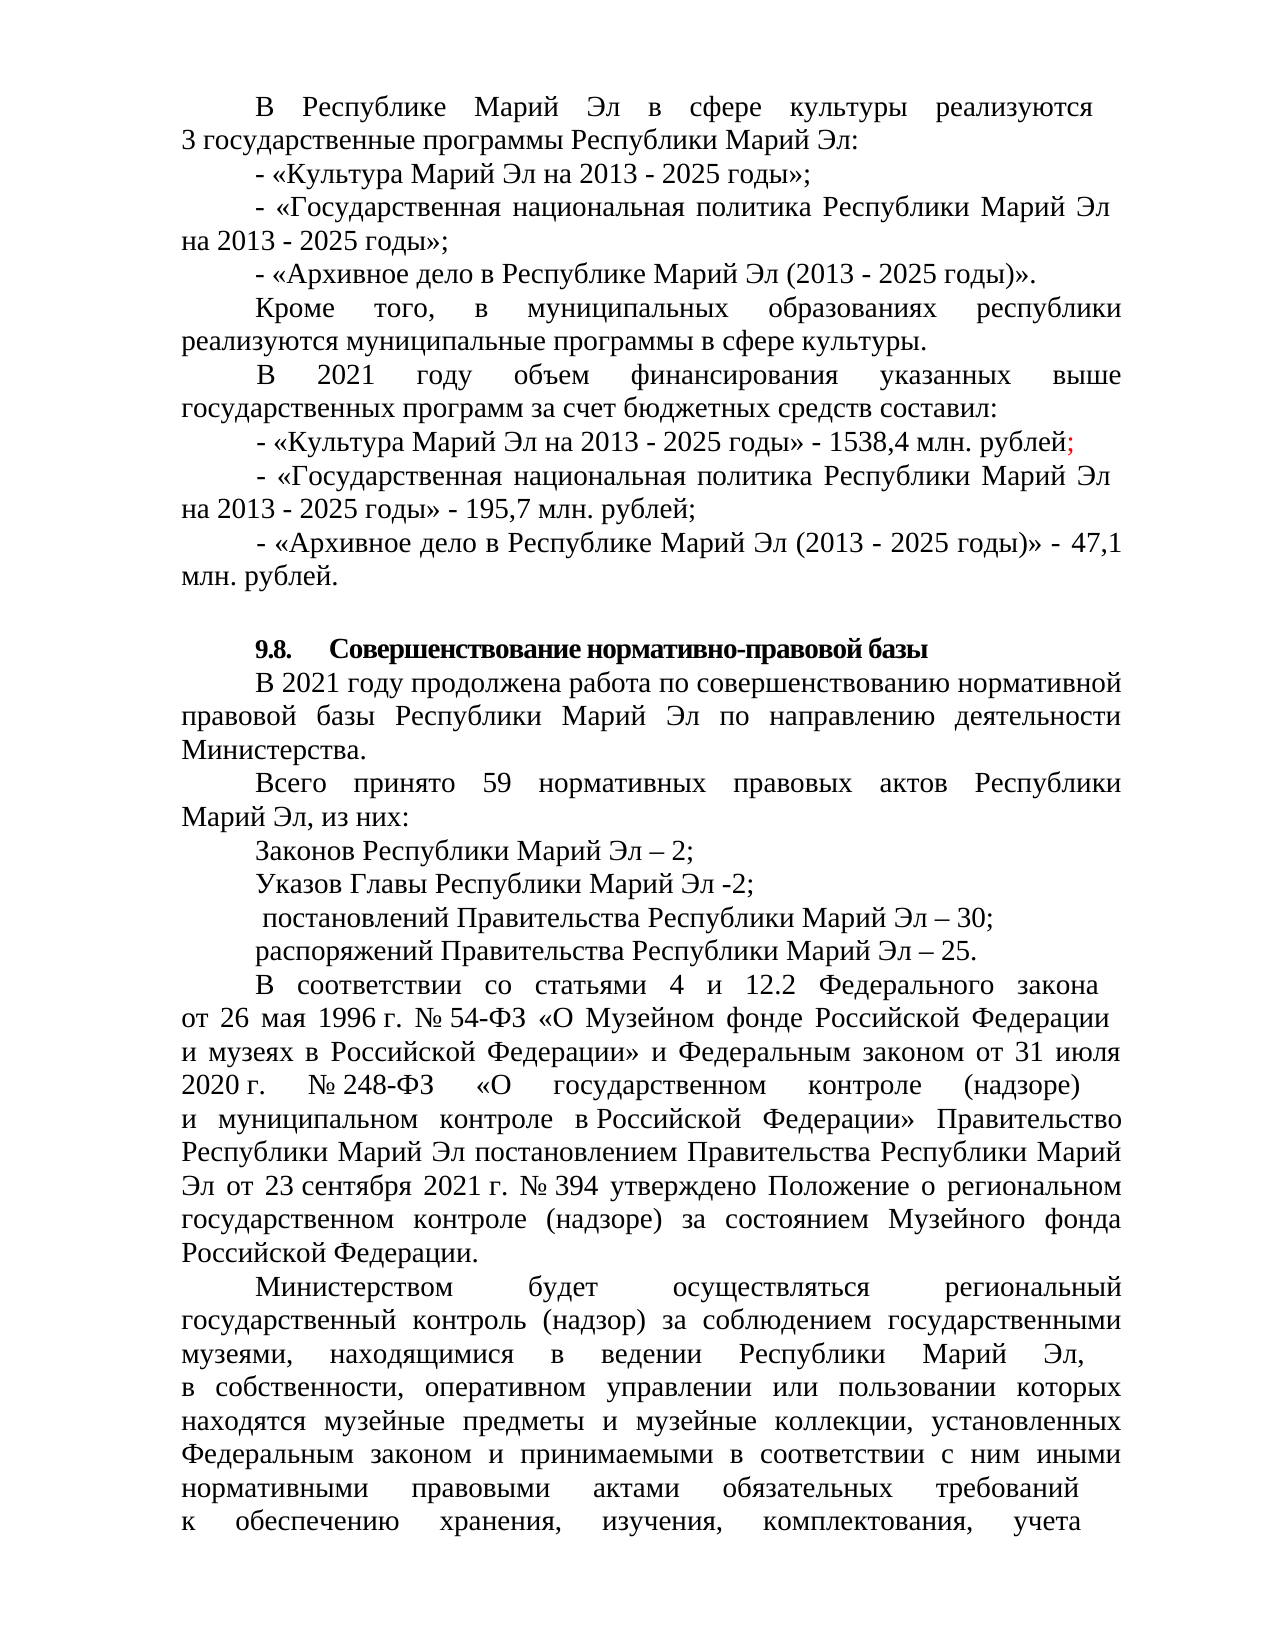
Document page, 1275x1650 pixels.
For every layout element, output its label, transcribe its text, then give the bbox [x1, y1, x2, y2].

text В соответствии со статьями 4 и 12.2 Федерального закона от 26 мая 1996 г. № 54-ФЗ «О Музейном фонде Российской Федерации и музеях в Российской Федерации» и Федеральным законом от 31 июля 2020 г. № 248-ФЗ «О государственном контроле (надзоре) и муниципальном контроле в Российской Федерации» Правительство Республики Марий Эл постановлением Правительства Республики Марий Эл от 23 сентября 2021 г. № 394 утверждено Положение о региональном государственном контроле (надзоре) за состоянием Музейного фонда Российской Федерации. [181, 967, 1122, 1269]
text В 2021 году продолжена работа по совершенствованию нормативной правовой базы Республики Марий Эл по направлению деятельности Министерства. [181, 665, 1122, 766]
text - «Культура Марий Эл на 2013 - 2025 годы» - 1538,4 млн. рублей; [181, 424, 1122, 458]
list - «Культура Марий Эл на 2013 - 2025 годы»; [181, 156, 1122, 189]
text Указов Главы Республики Марий Эл -2; [181, 866, 1122, 900]
list Совершенствование нормативно-правовой базы [181, 631, 1122, 665]
text В 2021 году объем финансирования указанных выше государственных программ за счет бюджетных средств составил: [181, 357, 1122, 424]
text - «Архивное дело в Республике Марий Эл (2013 - 2025 годы)» - 47,1 млн. рублей. [181, 525, 1122, 592]
list - «Архивное дело в Республике Марий Эл (2013 - 2025 годы)». [181, 256, 1122, 290]
list В Республике Марий Эл в сфере культуры реализуются 3 государственные программы Республики Марий Эл: [181, 89, 1122, 156]
text Законов Республики Марий Эл – 2; [181, 833, 1122, 866]
list - «Государственная национальная политика Республики Марий Эл на 2013 - 2025 годы»; [181, 189, 1122, 256]
list Кроме того, в муниципальных образованиях республики реализуются муниципальные программы в сфере культуры. [181, 290, 1122, 357]
text Всего принято 59 нормативных правовых актов Республики Марий Эл, из них: [181, 766, 1122, 833]
text - «Государственная национальная политика Республики Марий Эл на 2013 - 2025 годы» - 195,7 млн. рублей; [181, 458, 1122, 525]
text постановлений Правительства Республики Марий Эл – 30; [181, 900, 1122, 933]
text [181, 1269, 1122, 1537]
text распоряжений Правительства Республики Марий Эл – 25. [181, 933, 1122, 967]
